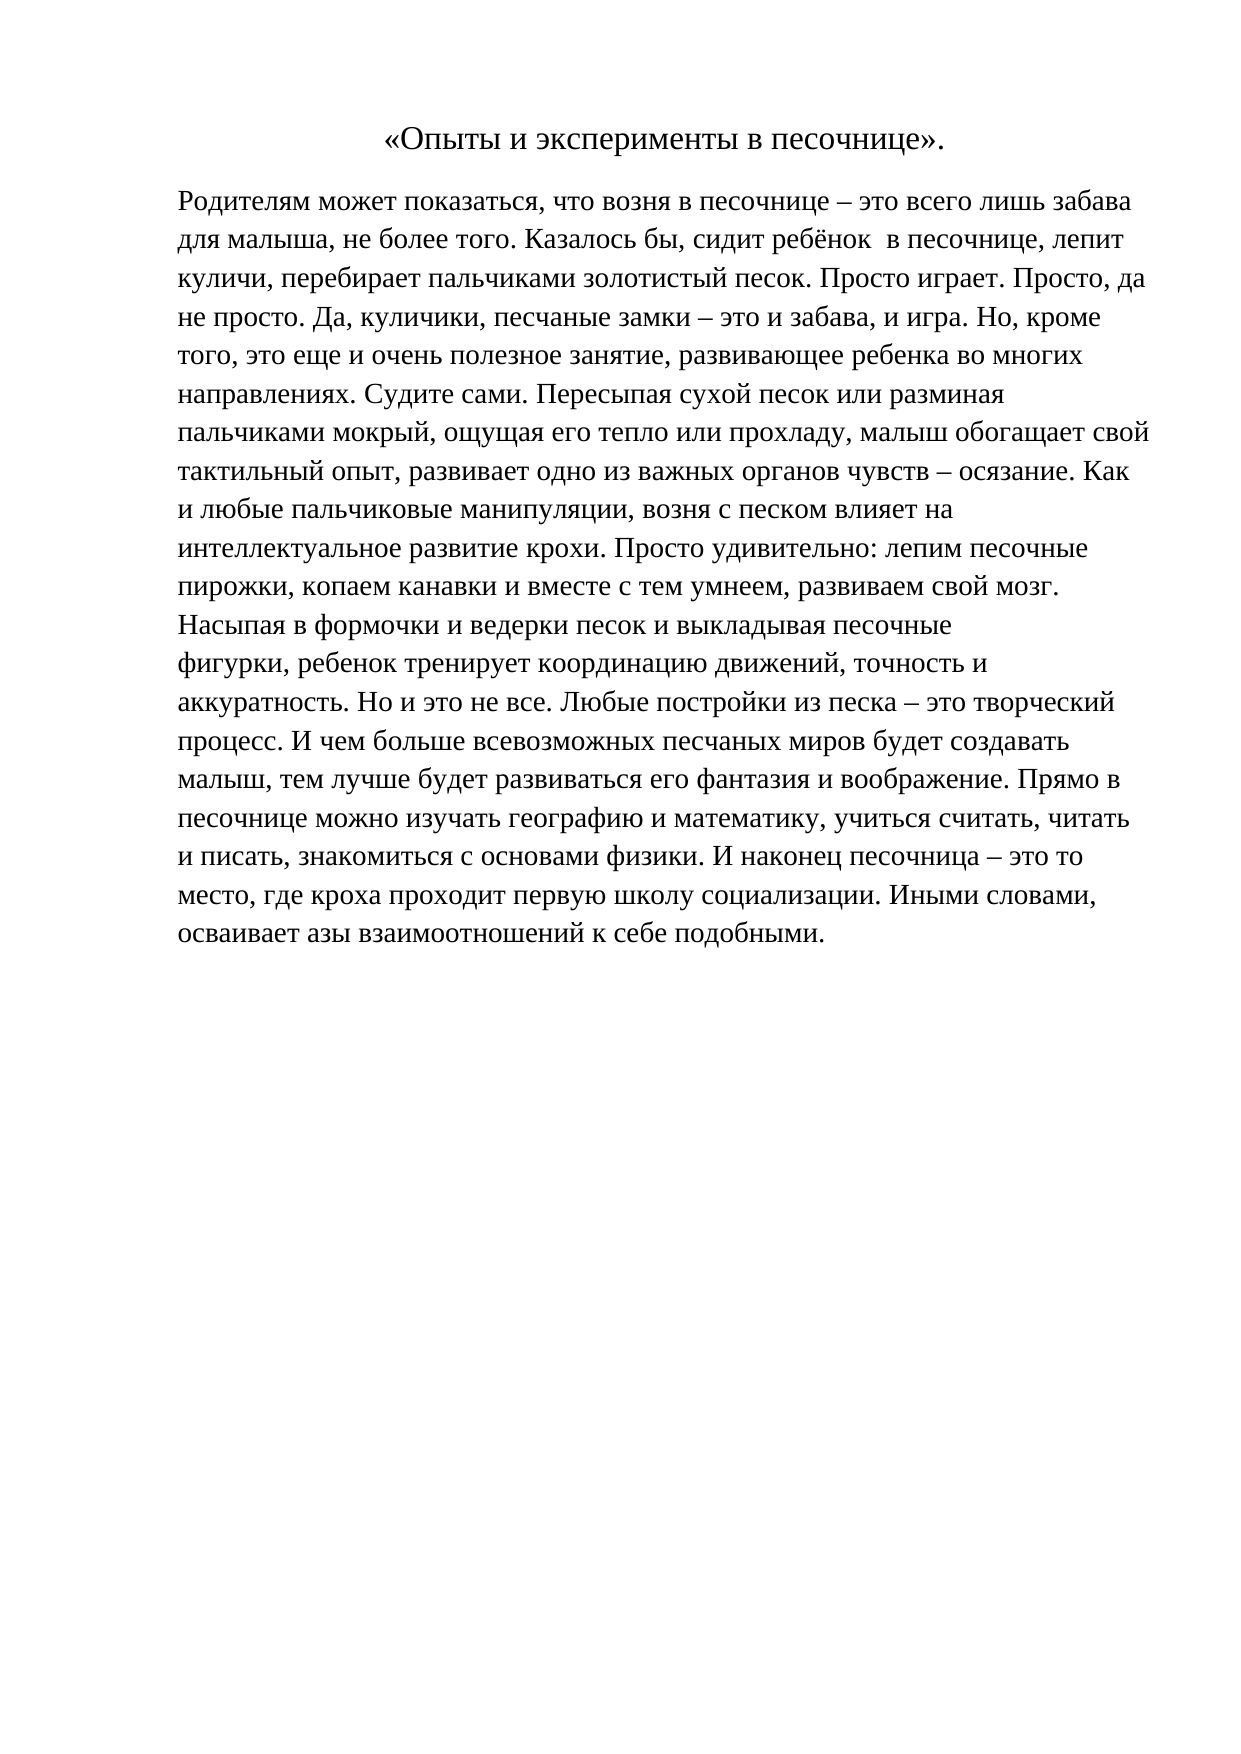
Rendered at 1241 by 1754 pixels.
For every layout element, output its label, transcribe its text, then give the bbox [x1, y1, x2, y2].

text Родителям может показаться, что возня в песочнице – это всего лишь забава для малыша, не более того. Казалось бы, сидит ребёнок в песочнице, лепит куличи, перебирает пальчиками золотистый песок. Просто играет. Просто, да не просто. Да, куличики, песчаные замки – это и забава, и игра. Но, кроме того, это еще и очень полезное занятие, развивающее ребенка во многих направлениях. Судите сами. Пересыпая сухой песок или разминая пальчиками мокрый, ощущая его тепло или прохладу, малыш обогащает свой тактильный опыт, развивает одно из важных органов чувств – осязание. Как и любые пальчиковые манипуляции, возня с песком влияет на интеллектуальное развитие крохи. Просто удивительно: лепим песочные пирожки, копаем канавки и вместе с тем умнеем, развиваем свой мозг. Насыпая в формочки и ведерки песок и выкладывая песочные фигурки, ребенок тренирует координацию движений, точность и аккуратность. Но и это не все. Любые постройки из песка – это творческий процесс. И чем больше всевозможных песчаных миров будет создавать малыш, тем лучше будет развиваться его фантазия и воображение. Прямо в песочнице можно изучать географию и математику, учиться считать, читать и писать, знакомиться с основами физики. И наконец песочница – это то место, где кроха проходит первую школу социализации. Иными словами, осваивает азы взаимоотношений к себе подобными. [177, 183, 1152, 949]
text «Опыты и эксперименты в песочнице». [177, 118, 1152, 156]
